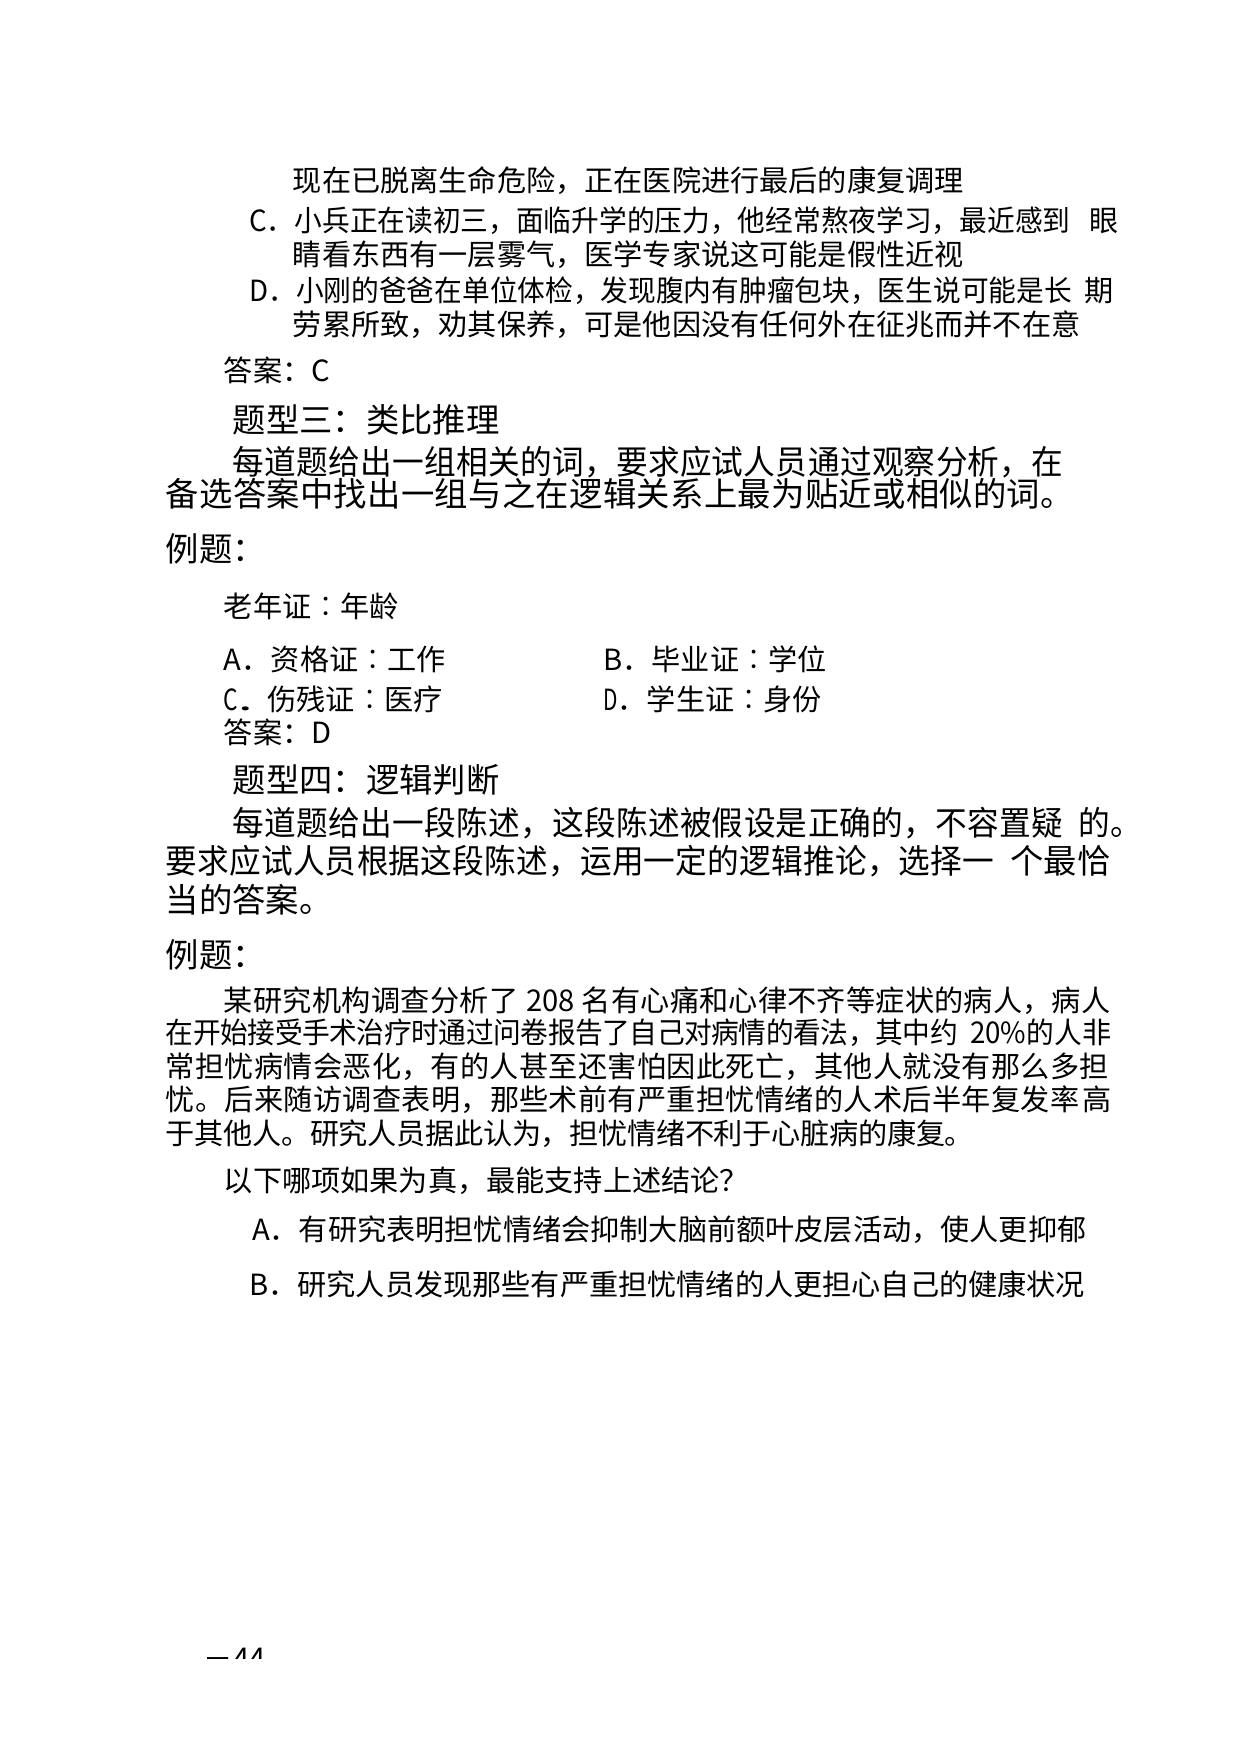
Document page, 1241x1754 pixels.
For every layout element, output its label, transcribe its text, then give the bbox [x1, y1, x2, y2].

text 例题： [166, 516, 1138, 573]
text 例题： [166, 922, 1138, 978]
text 每道题给出一段陈述，这段陈述被假设是正确的，不容置疑 的。要求应试人员根据这段陈述，运用一定的逻辑推论，选择一 个最恰当的答案。 [166, 804, 1111, 922]
subtitle 题型三：类比推理 [232, 391, 1138, 443]
text 以下哪项如果为真，最能支持上述结论？ [224, 1153, 1138, 1201]
text 现在已脱离生命危险，正在医院进行最后的康复调理 [293, 154, 1138, 201]
text C．小兵正在读初三，面临升学的压力，他经常熬夜学习，最近感到 眼睛看东西有一层雾气，医学专家说这可能是假性近视 [249, 203, 1119, 273]
text C. 伤残证︰医疗 D．学生证︰身份答案：D [224, 682, 822, 752]
subtitle 题型四：逻辑判断 [232, 752, 1138, 803]
text 答案：C [224, 344, 1138, 391]
text 某研究机构调查分析了 208 名有心痛和心律不齐等症状的病人，病人在开始接受手术治疗时通过问卷报告了自己对病情的看法，其中约 20%的人非常担忧病情会恶化，有的人甚至还害怕因此死亡，其他人就没有那么多担忧。后来随访调查表明，那些术前有严重担忧情绪的人术后半年复发率高于其他人。研究人员据此认为，担忧情绪不利于心脏病的康复。 [166, 984, 1111, 1153]
text A．有研究表明担忧情绪会抑制大脑前额叶皮层活动，使人更抑郁 [252, 1201, 1138, 1251]
text 每道题给出一组相关的词，要求应试人员通过观察分析，在 备选答案中找出一组与之在逻辑关系上最为贴近或相似的词。 [166, 447, 1110, 516]
text 老年证︰年龄 [224, 573, 1138, 628]
text D．小刚的爸爸在单位体检，发现腹内有肿瘤包块，医生说可能是长 期劳累所致，劝其保养，可是他因没有任何外在征兆而并不在意 [249, 274, 1116, 344]
text B．研究人员发现那些有严重担忧情绪的人更担心自己的健康状况 [249, 1251, 1138, 1306]
text A．资格证︰工作 B．毕业证︰学位 [224, 628, 1138, 680]
